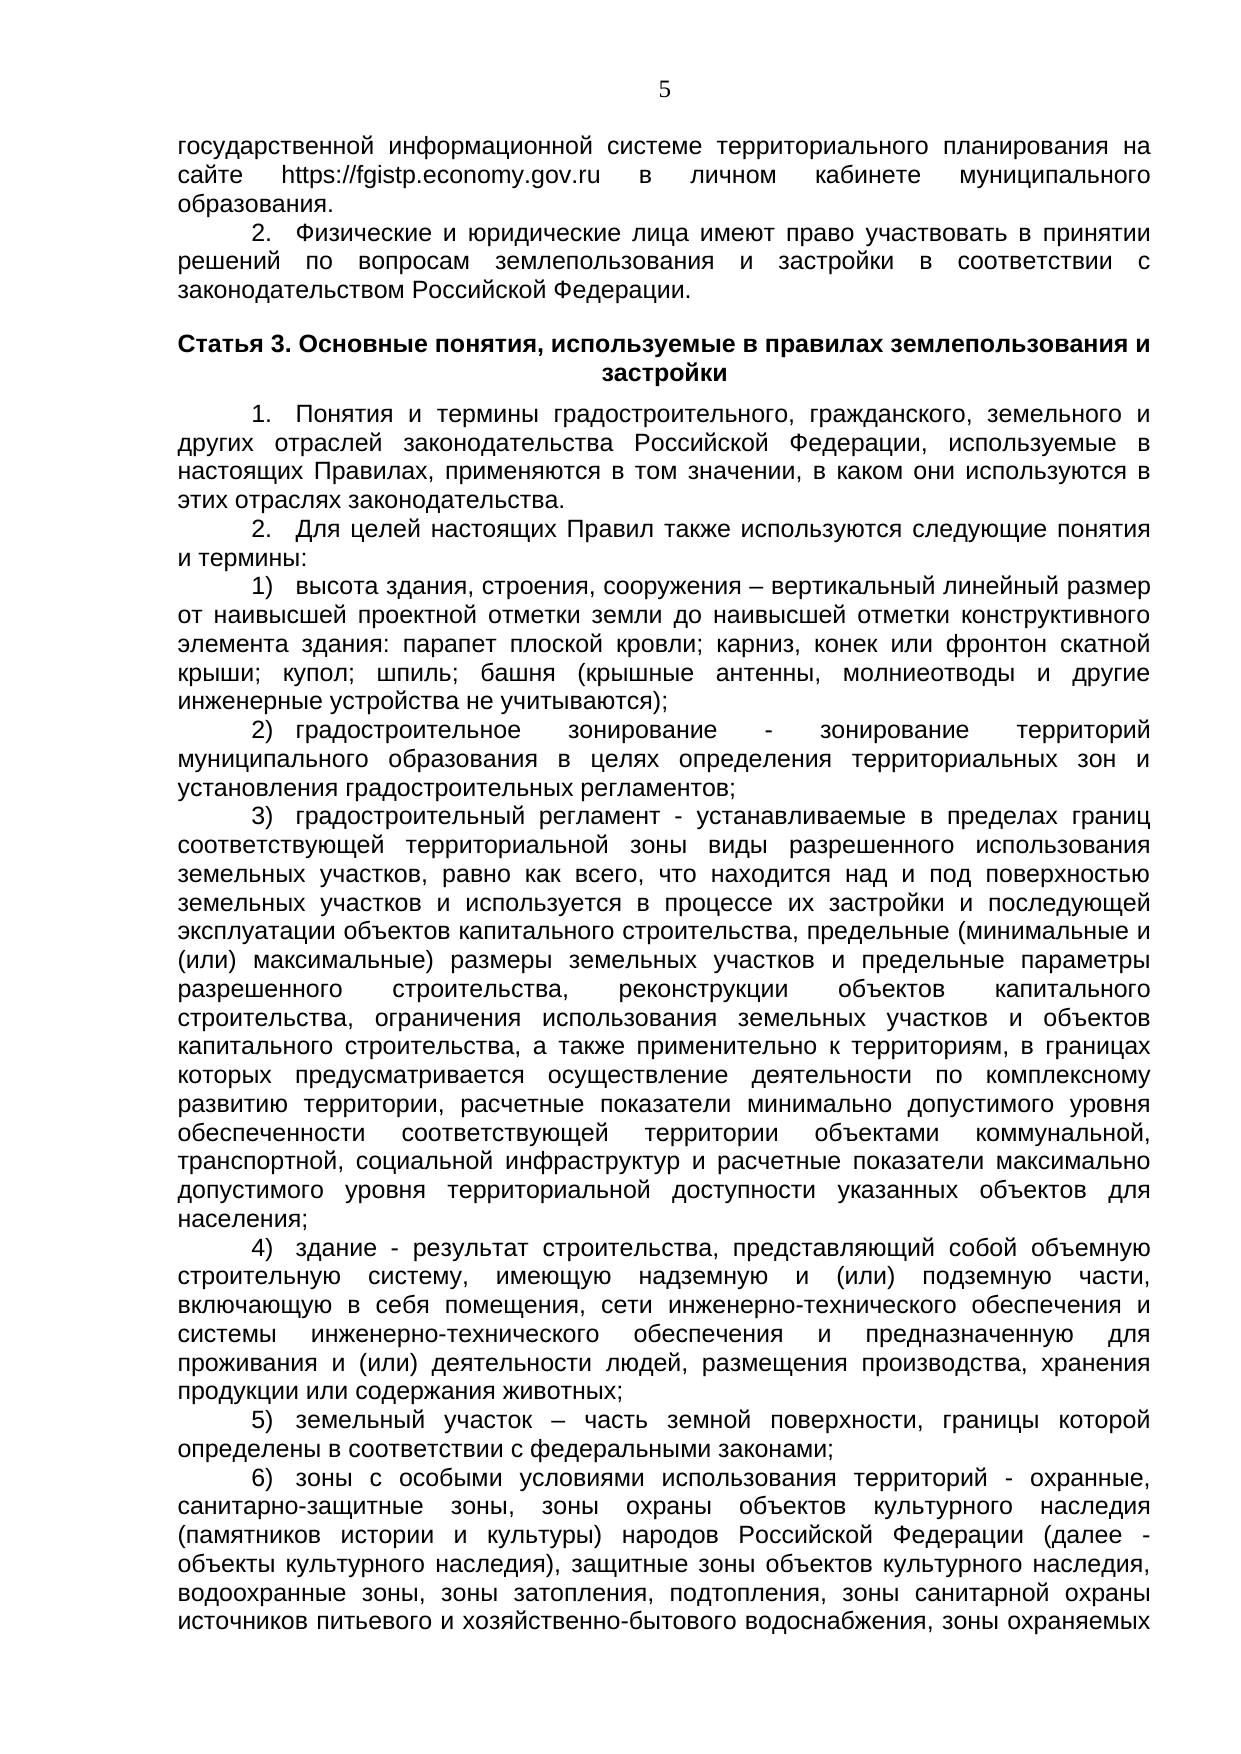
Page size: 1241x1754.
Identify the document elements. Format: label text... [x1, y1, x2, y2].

list градостроительный регламент - устанавливаемые в пределах границ соответствующей территориальной зоны виды разрешенного использования земельных участков, равно как всего, что находится над и под поверхностью земельных участков и используется в процессе их застройки и последующей эксплуатации объектов капитального строительства, предельные (минимальные и (или) максимальные) размеры земельных участков и предельные параметры разрешенного строительства, реконструкции объектов капитального строительства, ограничения использования земельных участков и объектов капитального строительства, а также применительно к территориям, в границах которых предусматривается осуществление деятельности по комплексному развитию территории, расчетные показатели минимально допустимого уровня обеспеченности соответствующей территории объектами коммунальной, транспортной, социальной инфраструктур и расчетные показатели максимально допустимого уровня территориальной доступности указанных объектов для населения; [177, 801, 1152, 1232]
list градостроительное зонирование - зонирование территорий муниципального образования в целях определения территориальных зон и установления градостроительных регламентов; [177, 715, 1152, 801]
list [177, 131, 1152, 217]
list Для целей настоящих Правил также используются следующие понятия и термины: [177, 514, 1152, 571]
list Физические и юридические лица имеют право участвовать в принятии решений по вопросам землепользования и застройки в соответствии с законодательством Российской Федерации. [177, 217, 1152, 304]
list Понятия и термины градостроительного, гражданского, земельного и других отраслей законодательства Российской Федерации, используемые в настоящих Правилах, применяются в том значении, в каком они используются в этих отраслях законодательства. [177, 399, 1152, 514]
list здание - результат строительства, представляющий собой объемную строительную систему, имеющую надземную и (или) подземную части, включающую в себя помещения, сети инженерно-технического обеспечения и системы инженерно-технического обеспечения и предназначенную для проживания и (или) деятельности людей, размещения производства, хранения продукции или содержания животных; [177, 1232, 1152, 1405]
list высота здания, строения, сооружения – вертикальный линейный размер от наивысшей проектной отметки земли до наивысшей отметки конструктивного элемента здания: парапет плоской кровли; карниз, конек или фронтон скатной крыши; купол; шпиль; башня (крышные антенны, молниеотводы и другие инженерные устройства не учитываются); [177, 571, 1152, 715]
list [177, 1462, 1152, 1635]
list земельный участок – часть земной поверхности, границы которой определены в соответствии с федеральными законами; [177, 1405, 1152, 1462]
text Статья 3. Основные понятия, используемые в правилах землепользования и застройки [177, 329, 1152, 386]
